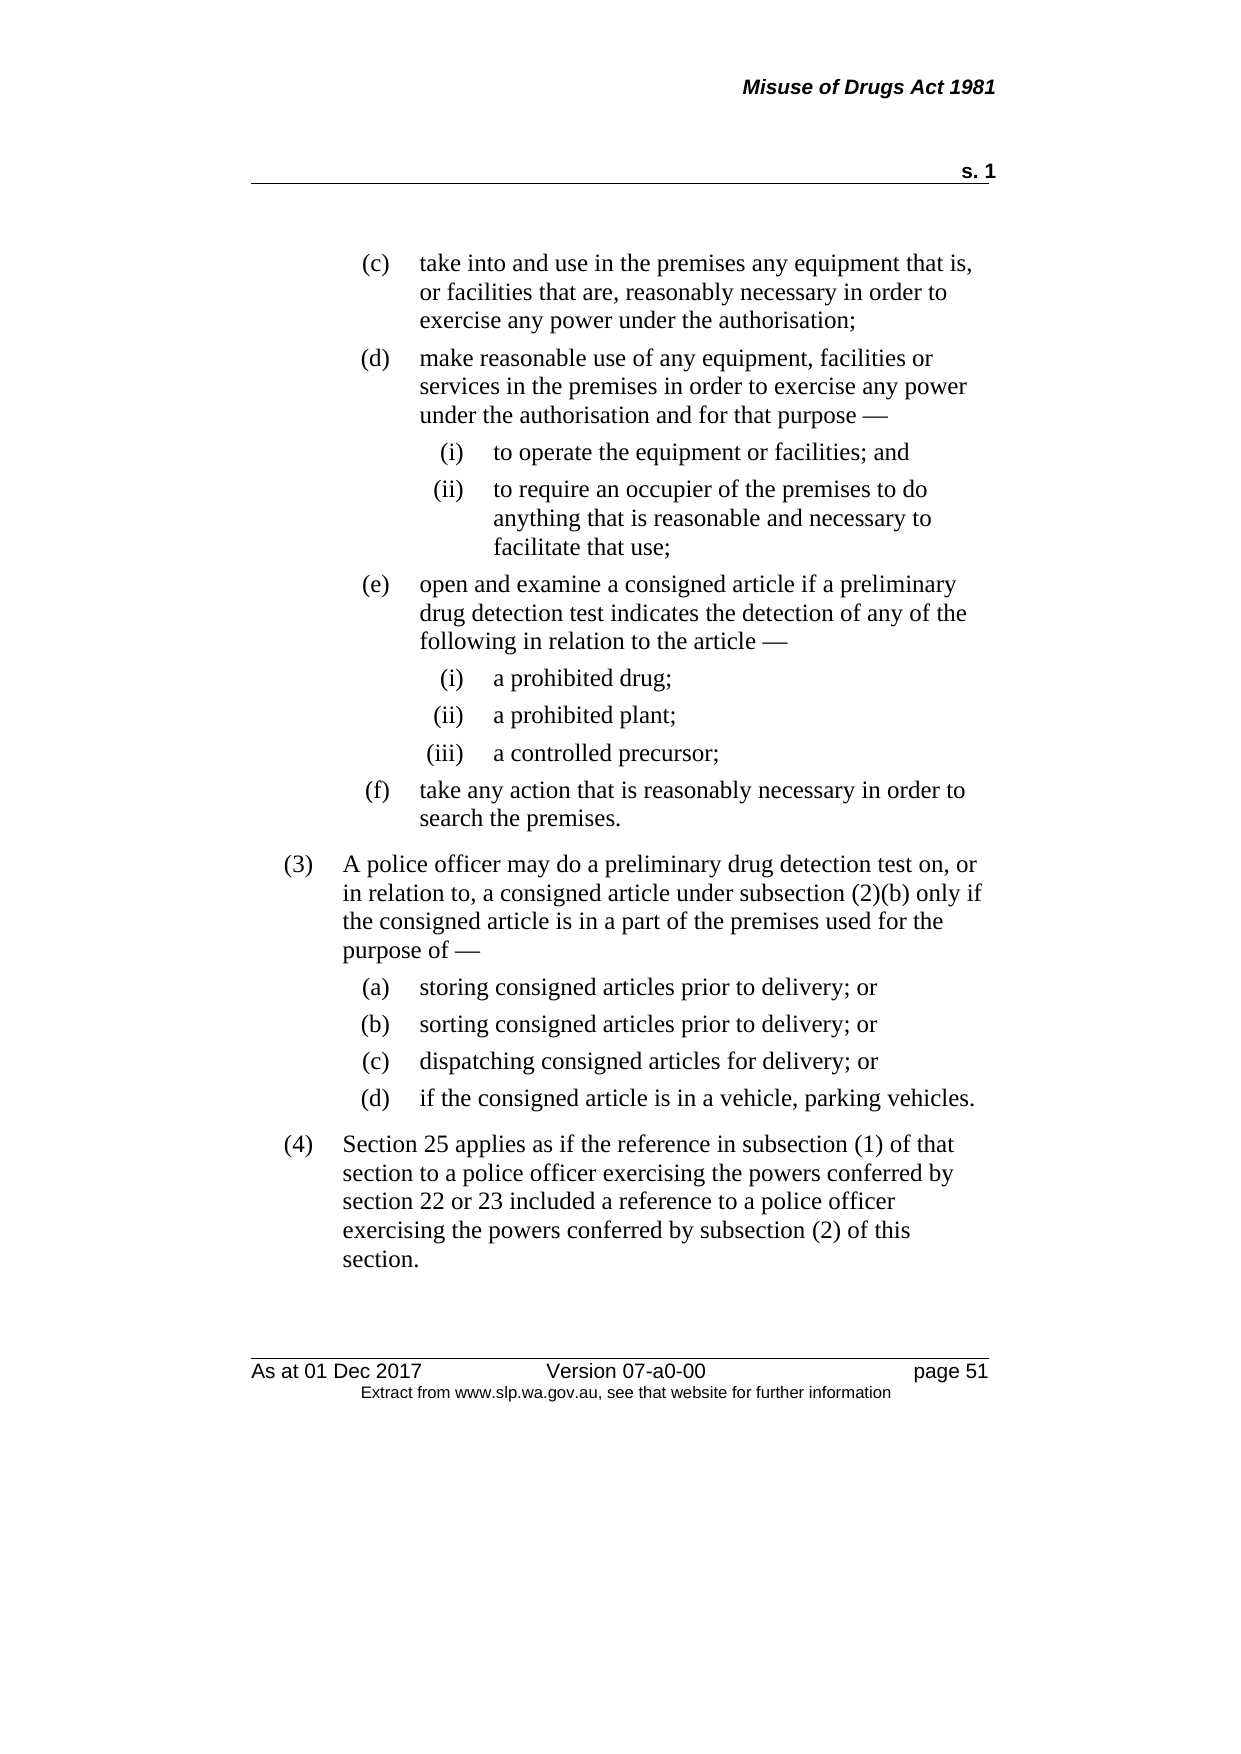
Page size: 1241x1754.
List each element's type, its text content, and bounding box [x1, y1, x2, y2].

text (b) sorting consigned articles prior to delivery; or [251, 1009, 989, 1038]
text (c) take into and use in the premises any equipment that is, or facilities that are, reasonably necessary in order to exercise any power under the authorisation; [251, 248, 989, 334]
text (ii) a prohibited plant; [251, 701, 989, 729]
text (d) make reasonable use of any equipment, facilities or services in the premises in order to exercise any power under the authorisation and for that purpose — [251, 343, 989, 429]
text (3) A police officer may do a preliminary drug detection test on, or in relation to, a consigned article under subsection (2)(b) only if the consigned article is in a part of the premises used for the purpose of — [251, 849, 989, 964]
text (ii) to require an occupier of the premises to do anything that is reasonable and necessary to facilitate that use; [251, 474, 989, 561]
text (f) take any action that is reasonably necessary in order to search the premises. [251, 775, 989, 832]
text (a) storing consigned articles prior to delivery; or [251, 972, 989, 1001]
text (i) a prohibited drug; [251, 663, 989, 692]
text (e) open and examine a consigned article if a preliminary drug detection test indicates the detection of any of the following in relation to the article — [251, 569, 989, 655]
text (4) Section 25 applies as if the reference in subsection (1) of that section to a police officer exercising the powers conferred by section 22 or 23 included a reference to a police officer exercising the powers conferred by subsection (2) of this section. [251, 1129, 989, 1273]
text (d) if the consigned article is in a vehicle, parking vehicles. [251, 1083, 989, 1112]
text (c) dispatching consigned articles for delivery; or [251, 1046, 989, 1075]
text (iii) a controlled precursor; [251, 738, 989, 766]
text (i) to operate the equipment or facilities; and [251, 437, 989, 466]
